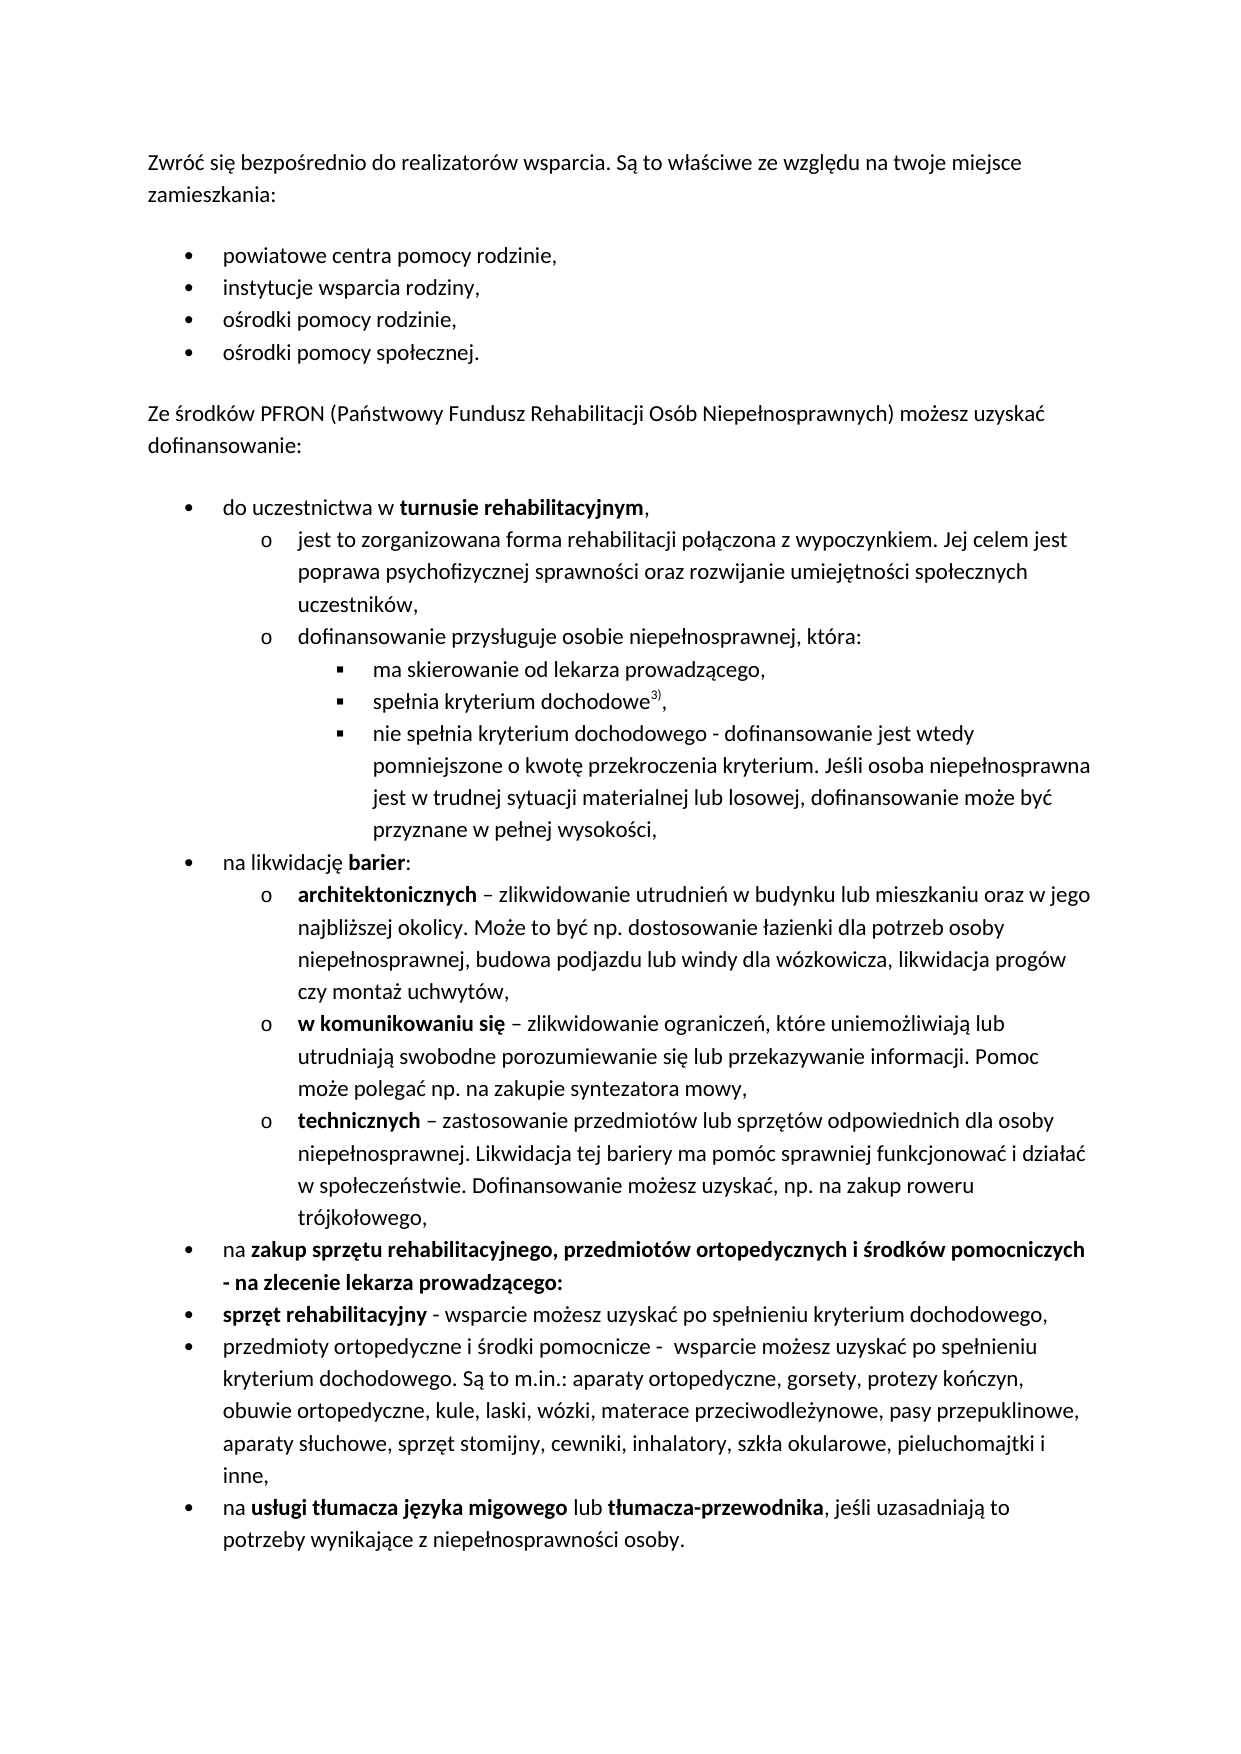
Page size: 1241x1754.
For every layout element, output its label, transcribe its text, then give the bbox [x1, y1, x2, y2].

list na usługi tłumacza języka migowego lub tłumacza-przewodnika, jeśli uzasadniają to potrzeby wynikające z niepełnosprawności osoby. [185, 1493, 1093, 1553]
list jest to zorganizowana forma rehabilitacji połączona z wypoczynkiem. Jej celem jest poprawa psychofizycznej sprawności oraz rozwijanie umiejętności społecznych uczestników, [260, 525, 1093, 618]
list w komunikowaniu się – zlikwidowanie ograniczeń, które uniemożliwiają lub utrudniają swobodne porozumiewanie się lub przekazywanie informacji. Pomoc może polegać np. na zakupie syntezatora mowy, [260, 1009, 1093, 1102]
list technicznych – zastosowanie przedmiotów lub sprzętów odpowiednich dla osoby niepełnosprawnej. Likwidacja tej bariery ma pomóc sprawniej funkcjonować i działać w społeczeństwie. Dofinansowanie możesz uzyskać, np. na zakup roweru trójkołowego, [260, 1106, 1093, 1231]
list sprzęt rehabilitacyjny - wsparcie możesz uzyskać po spełnieniu kryterium dochodowego, [185, 1300, 1093, 1328]
text Zwróć się bezpośrednio do realizatorów wsparcia. Są to właściwe ze względu na twoje miejsce zamieszkania: [148, 148, 1093, 208]
list ośrodki pomocy społecznej. [185, 338, 1093, 366]
list powiatowe centra pomocy rodzinie, [185, 241, 1093, 269]
list do uczestnictwa w turnusie rehabilitacyjnym, [185, 493, 1093, 521]
list ma skierowanie od lekarza prowadzącego, [335, 655, 1093, 683]
list dofinansowanie przysługuje osobie niepełnosprawnej, która: [260, 622, 1093, 650]
text Ze środków PFRON (Państwowy Fundusz Rehabilitacji Osób Niepełnosprawnych) możesz uzyskać dofinansowanie: [148, 399, 1093, 459]
list na zakup sprzętu rehabilitacyjnego, przedmiotów ortopedycznych i środków pomocniczych - na zlecenie lekarza prowadzącego: [185, 1236, 1093, 1296]
list na likwidację barier: [185, 848, 1093, 876]
list architektonicznych – zlikwidowanie utrudnień w budynku lub mieszkaniu oraz w jego najbliższej okolicy. Może to być np. dostosowanie łazienki dla potrzeb osoby niepełnosprawnej, budowa podjazdu lub windy dla wózkowicza, likwidacja progów czy montaż uchwytów, [260, 880, 1093, 1005]
list spełnia kryterium dochodowe3), [335, 687, 1093, 715]
list nie spełnia kryterium dochodowego - dofinansowanie jest wtedy pomniejszone o kwotę przekroczenia kryterium. Jeśli osoba niepełnosprawna jest w trudnej sytuacji materialnej lub losowej, dofinansowanie może być przyznane w pełnej wysokości, [335, 719, 1093, 844]
list przedmioty ortopedyczne i środki pomocnicze - wsparcie możesz uzyskać po spełnieniu kryterium dochodowego. Są to m.in.: aparaty ortopedyczne, gorsety, protezy kończyn, obuwie ortopedyczne, kule, laski, wózki, materace przeciwodleżynowe, pasy przepuklinowe, aparaty słuchowe, sprzęt stomijny, cewniki, inhalatory, szkła okularowe, pieluchomajtki i inne, [185, 1332, 1093, 1489]
list instytucje wsparcia rodziny, [185, 273, 1093, 301]
list ośrodki pomocy rodzinie, [185, 306, 1093, 333]
